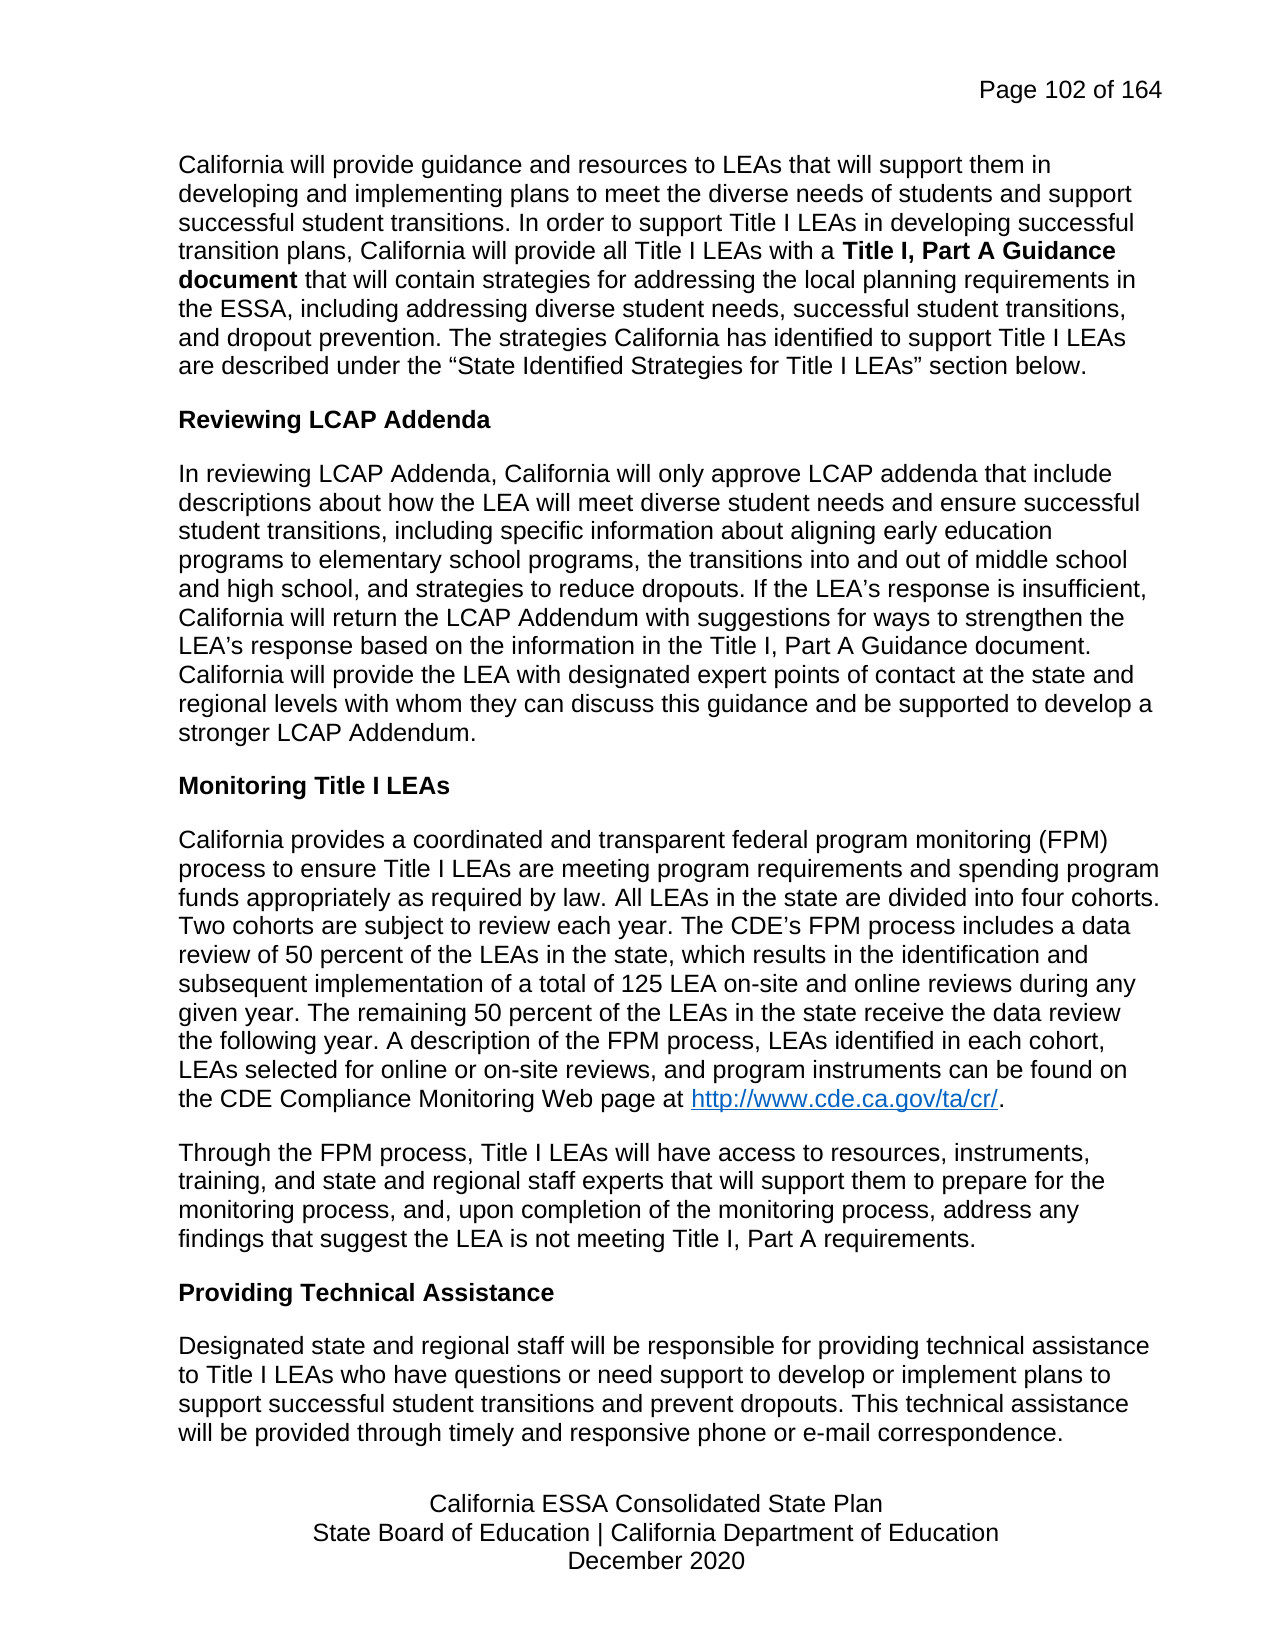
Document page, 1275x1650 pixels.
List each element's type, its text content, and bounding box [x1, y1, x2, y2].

subtitle Reviewing LCAP Addenda [178, 405, 1162, 434]
text Through the FPM process, Title I LEAs will have access to resources, instruments, training, and state and regional staff experts that will support them to prepare for the monitoring process, and, upon completion of the monitoring process, address any findings that suggest the LEA is not meeting Title I, Part A requirements. [178, 1137, 1162, 1252]
text In reviewing LCAP Addenda, California will only approve LCAP addenda that include descriptions about how the LEA will meet diverse student needs and ensure successful student transitions, including specific information about aligning early education programs to elementary school programs, the transitions into and out of middle school and high school, and strategies to reduce dropouts. If the LEA’s response is insufficient, California will return the LCAP Addendum with suggestions for ways to strengthen the LEA’s response based on the information in the Title I, Part A Guidance document. California will provide the LEA with designated expert points of contact at the state and regional levels with whom they can discuss this guidance and be supported to develop a stronger LCAP Addendum. [178, 459, 1162, 746]
subtitle Providing Technical Assistance [178, 1277, 1162, 1306]
text California will provide guidance and resources to LEAs that will support them in developing and implementing plans to meet the diverse needs of students and support successful student transitions. In order to support Title I LEAs in developing successful transition plans, California will provide all Title I LEAs with a Title I, Part A Guidance document that will contain strategies for addressing the local planning requirements in the ESSA, including addressing diverse student needs, successful student transitions, and dropout prevention. The strategies California has identified to support Title I LEAs are described under the “State Identified Strategies for Title I LEAs” section below. [178, 150, 1162, 380]
subtitle Monitoring Title I LEAs [178, 771, 1162, 800]
text California provides a coordinated and transparent federal program monitoring (FPM) process to ensure Title I LEAs are meeting program requirements and spending program funds appropriately as required by law. All LEAs in the state are divided into four cohorts. Two cohorts are subject to review each year. The CDE’s FPM process includes a data review of 50 percent of the LEAs in the state, which results in the identification and subsequent implementation of a total of 125 LEA on-site and online reviews during any given year. The remaining 50 percent of the LEAs in the state receive the data review the following year. A description of the FPM process, LEAs identified in each cohort, LEAs selected for online or on-site reviews, and program instruments can be found on the CDE Compliance Monitoring Web page at http://www.cde.ca.gov/ta/cr/. [178, 825, 1162, 1112]
text Designated state and regional staff will be responsible for providing technical assistance to Title I LEAs who have questions or need support to develop or implement plans to support successful student transitions and prevent dropouts. This technical assistance will be provided through timely and responsive phone or e-mail correspondence. [178, 1331, 1162, 1446]
